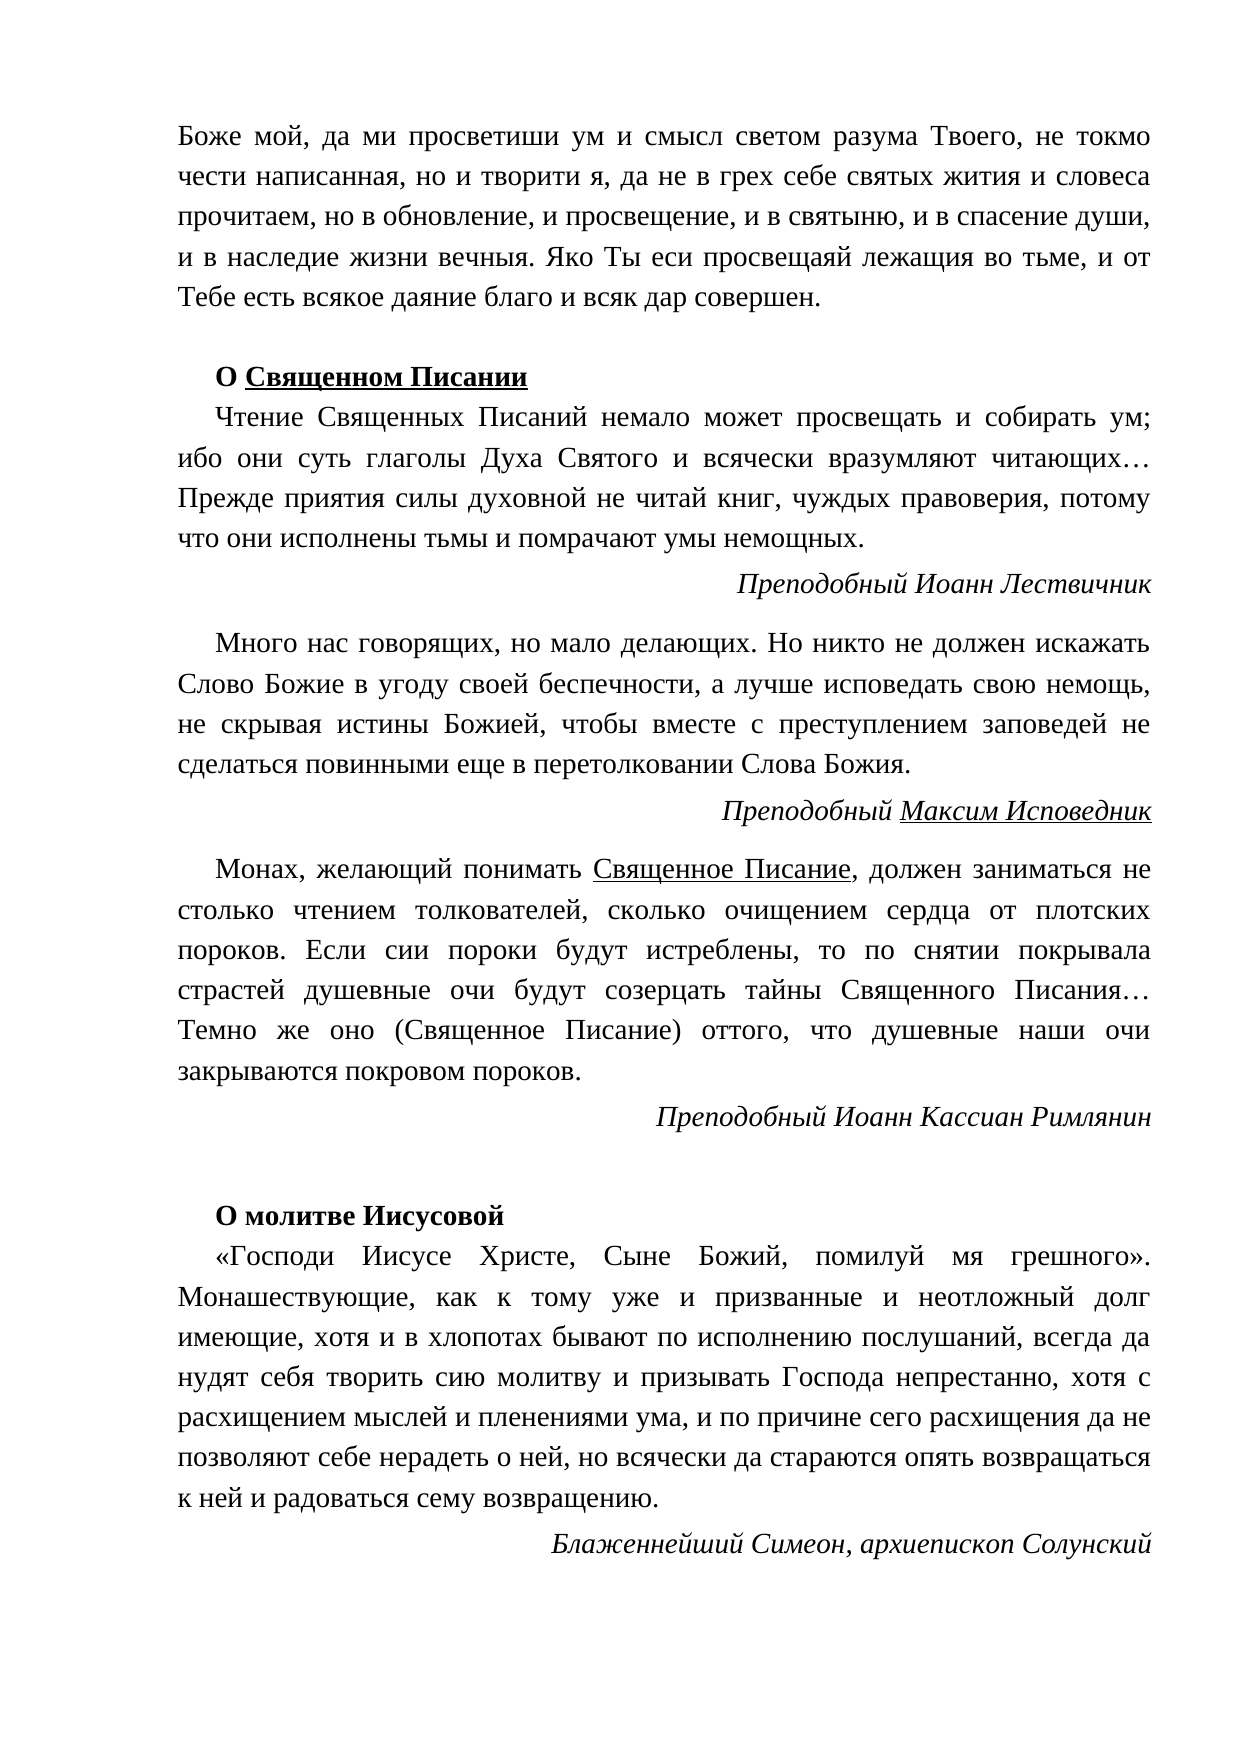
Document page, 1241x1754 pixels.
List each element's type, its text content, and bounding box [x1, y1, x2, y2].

text Преподобный Иоанн Кассиан Римлянин [177, 1099, 1152, 1133]
text Преподобный Иоанн Лествичник [177, 567, 1152, 600]
text Монах, желающий понимать Священное Писание, должен заниматься не столько чтением толкователей, сколько очищением сердца от плотских пороков. Если сии пороки будут истреблены, то по снятии покрывала страстей душевные очи будут созерцать тайны Священного Писания… Темно же оно (Священное Писание) оттого, что душевные наши очи закрываются покровом пороков. [177, 852, 1152, 1086]
text Много нас говорящих, но мало делающих. Но никто не должен искажать Слово Божие в угоду своей беспечности, а лучше исповедать свою немощь, не скрывая истины Божией, чтобы вместе с преступлением заповедей не сделаться повинными еще в перетолковании Слова Божия. [177, 626, 1152, 780]
text Блаженнейший Симеон, архиепископ Солунский [177, 1526, 1152, 1560]
text О молитве Иисусовой [177, 1198, 1152, 1232]
text Преподобный Максим Исповедник [177, 793, 1152, 826]
text О Священном Писании [177, 359, 1152, 393]
text «Господи Иисусе Христе, Сыне Божий, помилуй мя грешного». Монашествующие, как к тому уже и призванные и неотложный долг имеющие, хотя и в хлопотах бывают по исполнению послушаний, всегда да нудят себя творить сию молитву и призывать Господа непрестанно, хотя с расхищением мыслей и пленениями ума, и по причине сего расхищения да не позволяют себе нерадеть о ней, но всячески да стараются опять возвращаться к ней и радоваться сему возвращению. [177, 1238, 1152, 1513]
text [177, 118, 1152, 312]
text Чтение Священных Писаний немало может просвещать и собирать ум; ибо они суть глаголы Духа Святого и всячески вразумляют читающих… Прежде приятия силы духовной не читай книг, чуждых правоверия, потому что они исполнены тьмы и помрачают умы немощных. [177, 399, 1152, 554]
